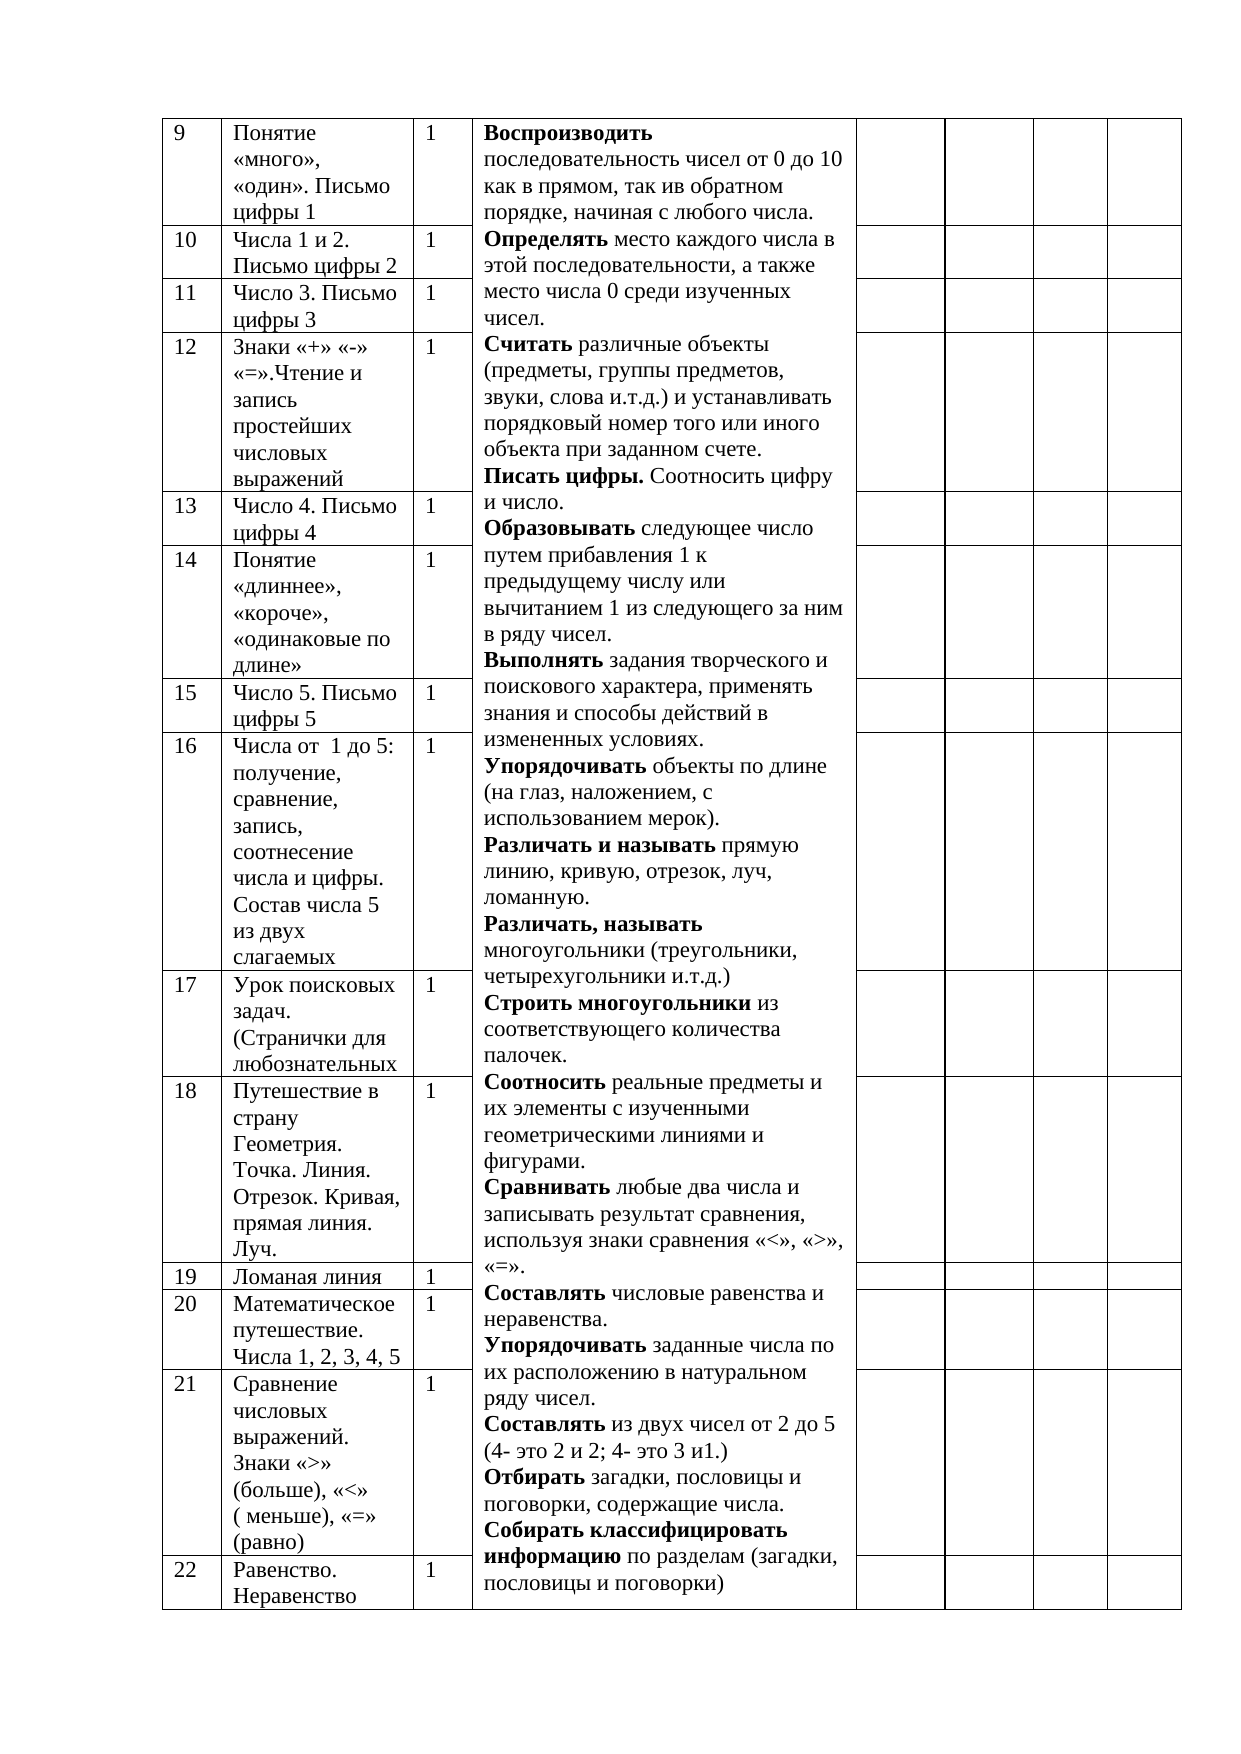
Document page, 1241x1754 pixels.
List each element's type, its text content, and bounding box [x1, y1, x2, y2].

table_cell [857, 1370, 944, 1555]
table_cell [946, 733, 1033, 970]
table_cell [946, 1077, 1033, 1262]
table_cell 21 [163, 1370, 221, 1555]
table_cell 1 [414, 546, 472, 678]
table_cell [1034, 733, 1107, 970]
table_cell [946, 679, 1033, 732]
table_cell 1 [414, 226, 472, 278]
table_cell Числа 1 и 2. Письмо цифры 2 [222, 226, 413, 278]
table_cell 18 [163, 1077, 221, 1262]
table_cell [857, 492, 944, 545]
table_cell [857, 1290, 944, 1369]
table_cell [1034, 679, 1107, 732]
table_cell [857, 1077, 944, 1262]
table_cell [1034, 1077, 1107, 1262]
table_cell Понятие «много», «один». Письмо цифры 1 [222, 119, 413, 224]
table_cell [1034, 492, 1107, 545]
table_cell Равенство. Неравенство [222, 1556, 413, 1608]
table_cell [1034, 333, 1107, 491]
table_cell 20 [163, 1290, 221, 1369]
table_cell [1108, 333, 1181, 491]
table_cell [1034, 1556, 1107, 1608]
table_cell 1 [414, 971, 472, 1076]
table_cell [1108, 119, 1181, 224]
table_cell 1 [414, 1077, 472, 1262]
table_cell [1034, 226, 1107, 278]
table_cell 12 [163, 333, 221, 491]
table_cell Ломаная линия [222, 1263, 413, 1289]
table_cell 1 [414, 679, 472, 732]
table_cell Математическое путешествие. Числа 1, 2, 3, 4, 5 [222, 1290, 413, 1369]
table_cell 1 [414, 279, 472, 332]
table_cell [857, 1556, 944, 1608]
table_cell [1034, 546, 1107, 678]
table_cell Знаки «+» «-» «=».Чтение и запись простейших числовых выражений [222, 333, 413, 491]
table_cell [857, 679, 944, 732]
table_cell [1108, 492, 1181, 545]
table_cell [1108, 1556, 1181, 1608]
table_cell [1034, 1370, 1107, 1555]
table_cell [946, 226, 1033, 278]
table_cell [946, 1290, 1033, 1369]
table_cell 22 [163, 1556, 221, 1608]
table_cell [857, 119, 944, 224]
table_cell Сравнение числовых выражений. Знаки «>» (больше), «<» ( меньше), «=» (равно) [222, 1370, 413, 1555]
table_cell 14 [163, 546, 221, 678]
table_cell [857, 279, 944, 332]
table_cell [1108, 226, 1181, 278]
table_cell 1 [414, 1263, 472, 1289]
table_cell Воспроизводить последовательность чисел от 0 до 10 как в прямом, так ив обратном порядке, начиная с любого числа. Определять место каждого числа в этой последовательности, а также место числа 0 среди изученных чисел. Считать различные объекты (предметы, группы предметов, звуки, слова и.т.д.) и устанавливать порядковый номер того или иного объекта при заданном счете. Писать цифры. Соотносить цифру и число. Образовывать следующее число путем прибавления 1 к предыдущему числу или вычитанием 1 из следующего за ним в ряду чисел. Выполнять задания творческого и поискового характера, применять знания и способы действий в измененных условиях. Упорядочивать объекты по длине (на глаз, наложением, с использованием мерок). Различать и называть прямую линию, кривую, отрезок, луч, ломанную. Различать, называть многоугольники (треугольники, четырехугольники и.т.д.) Строить многоугольники из соответствующего количества палочек. Соотносить реальные предметы и их элементы с изученными геометрическими линиями и фигурами. Сравнивать любые два числа и записывать результат сравнения, используя знаки сравнения «<», «>», «=». Составлять числовые равенства и неравенства. Упорядочивать заданные числа по их расположению в натуральном ряду чисел. Составлять из двух чисел от 2 до 5 (4- это 2 и 2; 4- это 3 и1.) Отбирать загадки, пословицы и поговорки, содержащие числа. Собирать классифицировать информацию по разделам (загадки, пословицы и поговорки) Работать в группах : планировать работу, распределять работу между членами группы. Совместно оценивать результат работы. Измерять отрезки и выражать их длины в сантиметрах. Чертить отрезки заданной длины (см). Использовать понятия « увеличит на …», «уменьшить на …» при составлении схем и при записи числовых выражений. Выполнять задания творческого и поискового характера, применять знания и способы действий в измененных условиях. [473, 119, 856, 1608]
table_cell [1108, 971, 1181, 1076]
table_cell [1034, 1263, 1107, 1289]
table_cell [946, 1370, 1033, 1555]
table_cell 9 [163, 119, 221, 224]
table_cell [857, 733, 944, 970]
table_cell Число 5. Письмо цифры 5 [222, 679, 413, 732]
table_cell [946, 492, 1033, 545]
table_cell Урок поисковых задач. (Странички для любознательных [222, 971, 413, 1076]
table_cell [946, 546, 1033, 678]
table_cell [1108, 1263, 1181, 1289]
table_cell [1108, 733, 1181, 970]
table_cell [1108, 679, 1181, 732]
table_cell 1 [414, 1370, 472, 1555]
table_cell 1 [414, 119, 472, 224]
table_cell Число 3. Письмо цифры 3 [222, 279, 413, 332]
table_cell Путешествие в страну Геометрия. Точка. Линия. Отрезок. Кривая, прямая линия. Луч. [222, 1077, 413, 1262]
table_cell [946, 1556, 1033, 1608]
table_cell [1108, 1077, 1181, 1262]
table_cell [946, 1263, 1033, 1289]
table_cell 15 [163, 679, 221, 732]
table_cell [1108, 546, 1181, 678]
table_cell 10 [163, 226, 221, 278]
table_cell 1 [414, 1556, 472, 1608]
table_cell [946, 971, 1033, 1076]
table_cell [946, 333, 1033, 491]
table_cell 16 [163, 733, 221, 970]
table_cell [1034, 279, 1107, 332]
table_cell [857, 546, 944, 678]
table_cell 1 [414, 1290, 472, 1369]
table_cell [857, 333, 944, 491]
table_cell Число 4. Письмо цифры 4 [222, 492, 413, 545]
table_cell [1108, 1370, 1181, 1555]
table_cell 1 [414, 733, 472, 970]
table_cell 19 [163, 1263, 221, 1289]
table_cell Понятие «длиннее», «короче», «одинаковые по длине» [222, 546, 413, 678]
table_cell 11 [163, 279, 221, 332]
table_cell Числа от 1 до 5: получение, сравнение, запись, соотнесение числа и цифры. Состав числа 5 из двух слагаемых [222, 733, 413, 970]
table_cell [1108, 1290, 1181, 1369]
table_cell [1034, 119, 1107, 224]
table_cell 17 [163, 971, 221, 1076]
table_cell [857, 971, 944, 1076]
table_cell 13 [163, 492, 221, 545]
table_cell 1 [414, 492, 472, 545]
table_cell [1034, 971, 1107, 1076]
table_cell [857, 1263, 944, 1289]
table_cell [946, 279, 1033, 332]
table_cell [946, 119, 1033, 224]
table_cell [857, 226, 944, 278]
table_cell [1108, 279, 1181, 332]
table_cell [1034, 1290, 1107, 1369]
table_cell 1 [414, 333, 472, 491]
